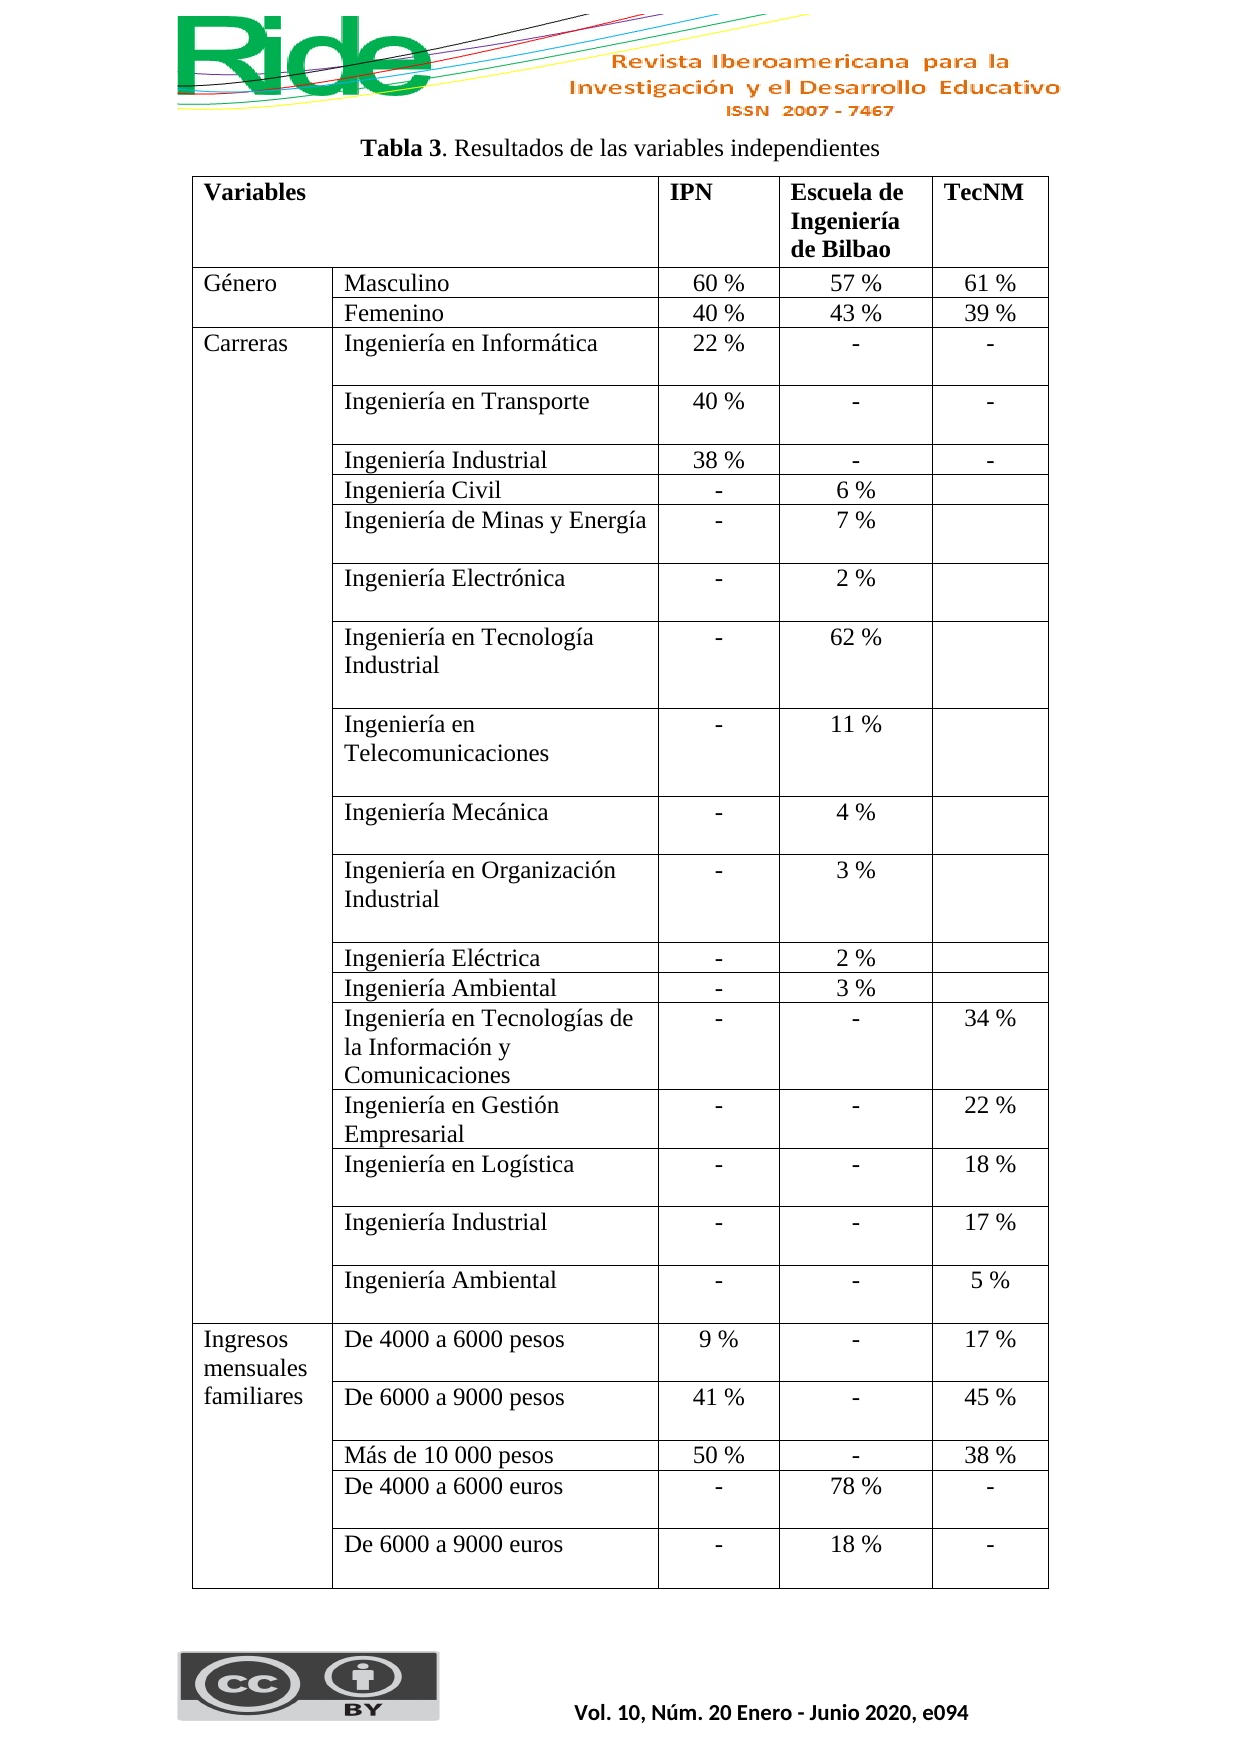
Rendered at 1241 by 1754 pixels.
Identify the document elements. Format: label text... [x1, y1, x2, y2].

table_cell Ingeniería en Tecnologías de la Información y Comunicaciones [333, 1003, 658, 1089]
table_cell De 6000 a 9000 pesos [333, 1382, 658, 1439]
table_cell - [780, 1266, 932, 1323]
table_cell Masculino [333, 268, 658, 297]
table_cell - [780, 445, 932, 474]
table_cell Ingeniería Industrial [333, 1207, 658, 1264]
table_cell - [659, 505, 779, 562]
table_cell 39 % [933, 298, 1048, 327]
table_cell - [659, 1207, 779, 1264]
table_cell [933, 973, 1048, 1002]
table_cell - [659, 943, 779, 972]
table_cell Género [193, 268, 332, 327]
table_cell - [780, 328, 932, 385]
table_cell - [780, 1003, 932, 1089]
table_cell 2 % [780, 564, 932, 621]
table_cell 50 % [659, 1441, 779, 1470]
table_cell - [659, 1471, 779, 1528]
table_header Escuela de Ingeniería de Bilbao [780, 177, 932, 267]
table_cell De 4000 a 6000 pesos [333, 1324, 658, 1381]
table_cell 41 % [659, 1382, 779, 1439]
table_cell 17 % [933, 1207, 1048, 1264]
table_cell 5 % [933, 1266, 1048, 1323]
table_cell 18 % [780, 1529, 932, 1587]
table_cell - [659, 1090, 779, 1148]
table_cell 38 % [933, 1441, 1048, 1470]
table_cell [933, 797, 1048, 854]
table_cell 45 % [933, 1382, 1048, 1439]
table_cell - [659, 855, 779, 942]
table_cell - [933, 386, 1048, 444]
table_cell 22 % [659, 328, 779, 385]
table_cell - [780, 1207, 932, 1264]
table_cell 7 % [780, 505, 932, 562]
table_cell Ingeniería Civil [333, 475, 658, 504]
table_cell 4 % [780, 797, 932, 854]
table_cell - [780, 1382, 932, 1439]
table_cell - [659, 1529, 779, 1587]
table_cell - [780, 386, 932, 444]
table_cell [933, 564, 1048, 621]
table_cell 22 % [933, 1090, 1048, 1148]
text Tabla 3. Resultados de las variables independientes [177, 133, 1063, 162]
table_cell [933, 505, 1048, 562]
table_cell 34 % [933, 1003, 1048, 1089]
table_cell 43 % [780, 298, 932, 327]
table_cell Ingeniería en Transporte [333, 386, 658, 444]
picture [177, 1651, 440, 1721]
table_cell Ingeniería Ambiental [333, 1266, 658, 1323]
table_header IPN [659, 177, 779, 267]
table_cell 2 % [780, 943, 932, 972]
table_cell Ingeniería en Gestión Empresarial [333, 1090, 658, 1148]
table_cell - [659, 709, 779, 796]
table_cell Ingeniería Ambiental [333, 973, 658, 1002]
table_cell [933, 622, 1048, 708]
table_cell De 6000 a 9000 euros [333, 1529, 658, 1587]
table_cell 17 % [933, 1324, 1048, 1381]
table_cell [933, 475, 1048, 504]
table_cell - [659, 797, 779, 854]
table_cell [933, 709, 1048, 796]
table_cell [933, 943, 1048, 972]
table_cell 3 % [780, 973, 932, 1002]
table_cell - [659, 1149, 779, 1206]
table_cell Ingeniería en Organización Industrial [333, 855, 658, 942]
table_cell - [933, 445, 1048, 474]
table_cell 40 % [659, 386, 779, 444]
table_cell - [933, 328, 1048, 385]
table_cell Ingeniería en Informática [333, 328, 658, 385]
table_cell 6 % [780, 475, 932, 504]
table_cell Femenino [333, 298, 658, 327]
table_cell - [659, 973, 779, 1002]
table_cell 40 % [659, 298, 779, 327]
table_cell Ingeniería en Telecomunicaciones [333, 709, 658, 796]
table_cell - [933, 1529, 1048, 1587]
table_cell Ingeniería en Logística [333, 1149, 658, 1206]
table_cell - [659, 622, 779, 708]
table_cell Más de 10 000 pesos [333, 1441, 658, 1470]
table_cell Ingeniería Electrónica [333, 564, 658, 621]
table_cell - [659, 1003, 779, 1089]
table_cell Ingeniería Mecánica [333, 797, 658, 854]
table_cell - [780, 1324, 932, 1381]
table_cell - [933, 1471, 1048, 1528]
table_cell - [659, 564, 779, 621]
table_cell Carreras [193, 328, 332, 1323]
table_cell - [659, 1266, 779, 1323]
table_header Variables [193, 177, 658, 267]
table_cell 78 % [780, 1471, 932, 1528]
table_cell 60 % [659, 268, 779, 297]
picture [177, 14, 1063, 119]
table_cell 3 % [780, 855, 932, 942]
table_cell 38 % [659, 445, 779, 474]
table_cell Ingresos mensuales familiares [193, 1324, 332, 1587]
table_cell 18 % [933, 1149, 1048, 1206]
table_cell 9 % [659, 1324, 779, 1381]
table_cell 11 % [780, 709, 932, 796]
table_cell Ingeniería Eléctrica [333, 943, 658, 972]
table_cell De 4000 a 6000 euros [333, 1471, 658, 1528]
table_header TecNM [933, 177, 1048, 267]
table_cell - [780, 1441, 932, 1470]
table_cell [933, 855, 1048, 942]
table_cell Ingeniería Industrial [333, 445, 658, 474]
table_cell Ingeniería de Minas y Energía [333, 505, 658, 562]
table_cell 61 % [933, 268, 1048, 297]
table_cell 62 % [780, 622, 932, 708]
table_cell - [780, 1149, 932, 1206]
table_cell 57 % [780, 268, 932, 297]
table_cell - [780, 1090, 932, 1148]
table_cell Ingeniería en Tecnología Industrial [333, 622, 658, 708]
table_cell - [659, 475, 779, 504]
